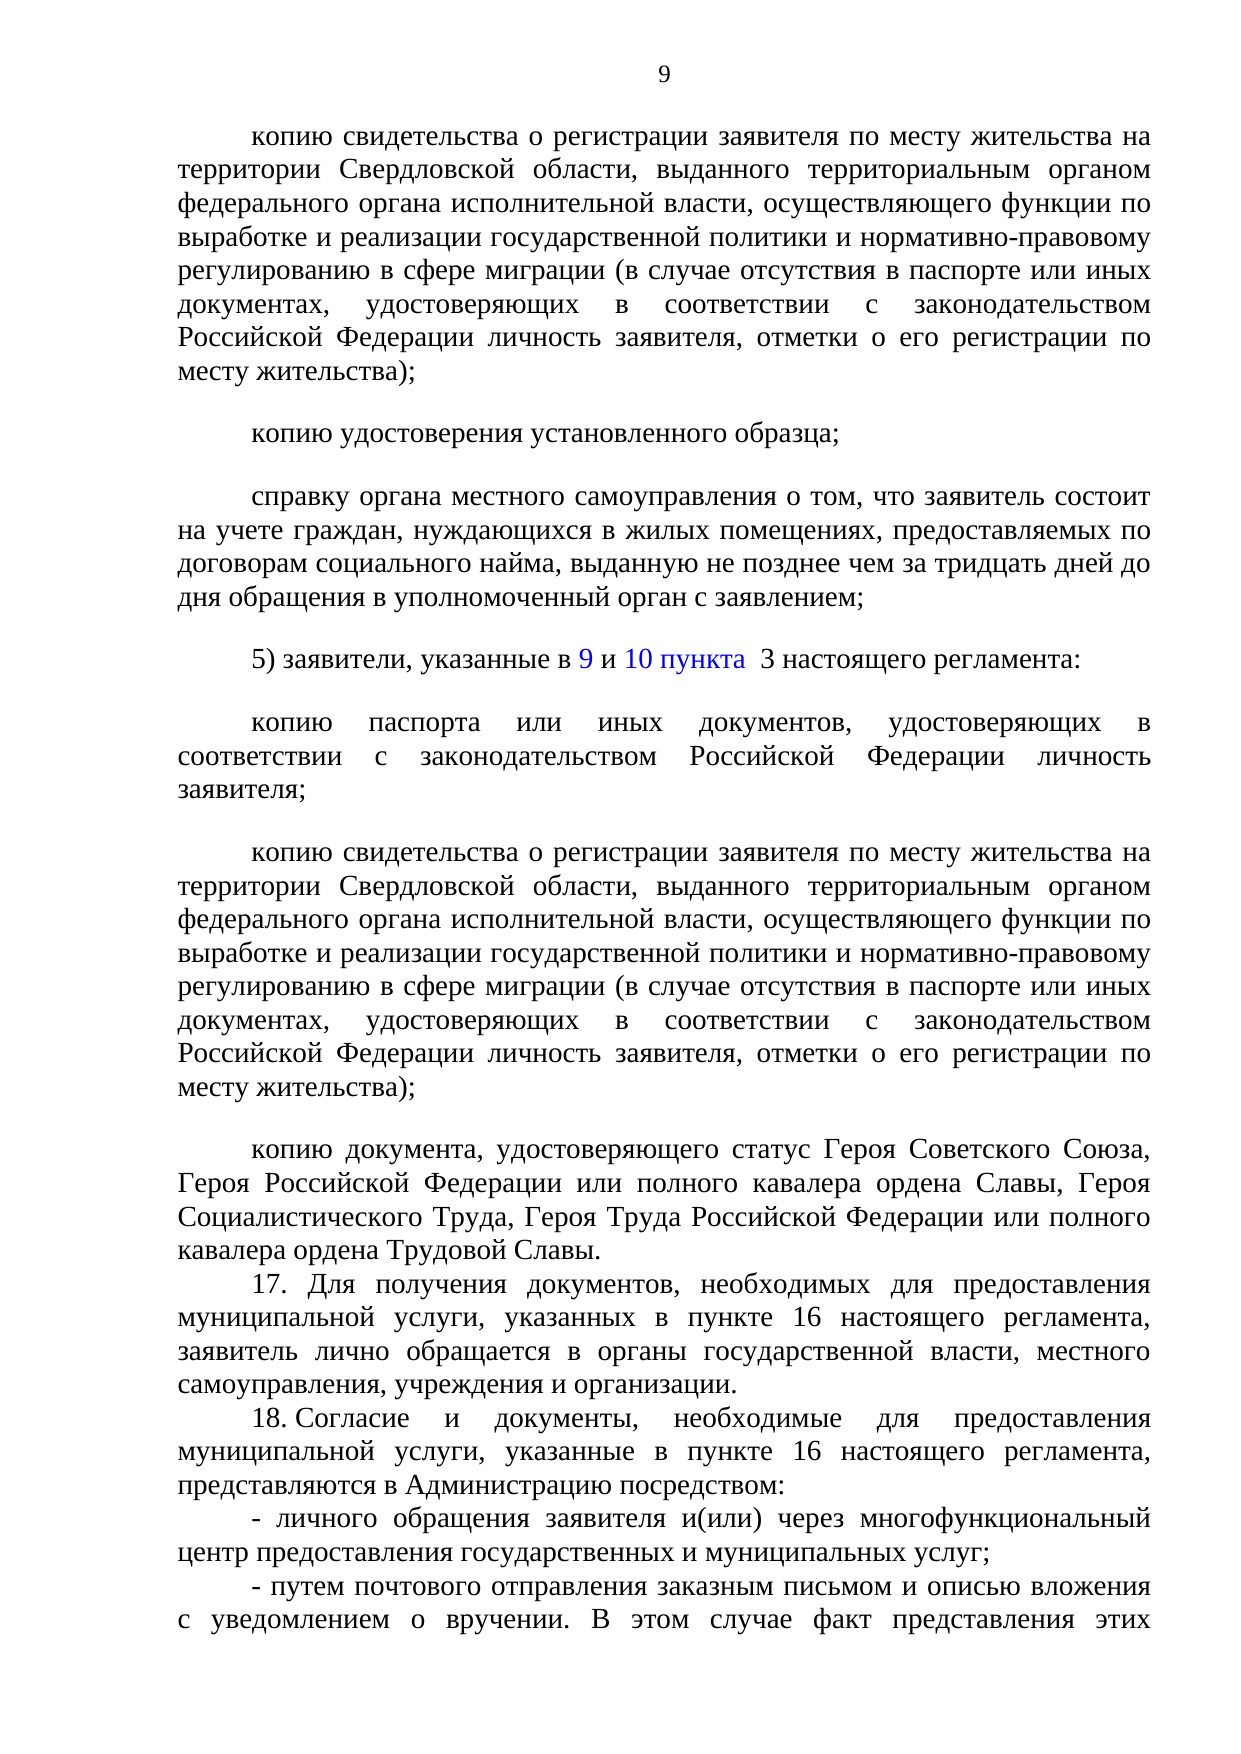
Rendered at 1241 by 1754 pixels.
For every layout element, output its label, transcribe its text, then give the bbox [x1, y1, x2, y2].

text 5) заявители, указанные в 9 и 10 пункта 3 настоящего регламента: [177, 642, 1152, 675]
text копию паспорта или иных документов, удостоверяющих в соответствии с законодательством Российской Федерации личность заявителя; [177, 704, 1152, 805]
text - личного обращения заявителя и(или) через многофункциональный центр предоставления государственных и муниципальных услуг; [177, 1501, 1152, 1568]
text копию свидетельства о регистрации заявителя по месту жительства на территории Свердловской области, выданного территориальным органом федерального органа исполнительной власти, осуществляющего функции по выработке и реализации государственной политики и нормативно-правовому регулированию в сфере миграции (в случае отсутствия в паспорте или иных документах, удостоверяющих в соответствии с законодательством Российской Федерации личность заявителя, отметки о его регистрации по месту жительства); [177, 118, 1152, 386]
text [177, 1568, 1152, 1635]
text копию удостоверения установленного образца; [177, 416, 1152, 449]
text копию свидетельства о регистрации заявителя по месту жительства на территории Свердловской области, выданного территориальным органом федерального органа исполнительной власти, осуществляющего функции по выработке и реализации государственной политики и нормативно-правовому регулированию в сфере миграции (в случае отсутствия в паспорте или иных документах, удостоверяющих в соответствии с законодательством Российской Федерации личность заявителя, отметки о его регистрации по месту жительства); [177, 834, 1152, 1102]
text 17. Для получения документов, необходимых для предоставления муниципальной услуги, указанных в пункте 16 настоящего регламента, заявитель лично обращается в органы государственной власти, местного самоуправления, учреждения и организации. [177, 1266, 1152, 1400]
text 18. Согласие и документы, необходимые для предоставления муниципальной услуги, указанные в пункте 16 настоящего регламента, представляются в Администрацию посредством: [177, 1400, 1152, 1501]
text копию документа, удостоверяющего статус Героя Советского Союза, Героя Российской Федерации или полного кавалера ордена Славы, Героя Социалистического Труда, Героя Труда Российской Федерации или полного кавалера ордена Трудовой Славы. [177, 1132, 1152, 1266]
